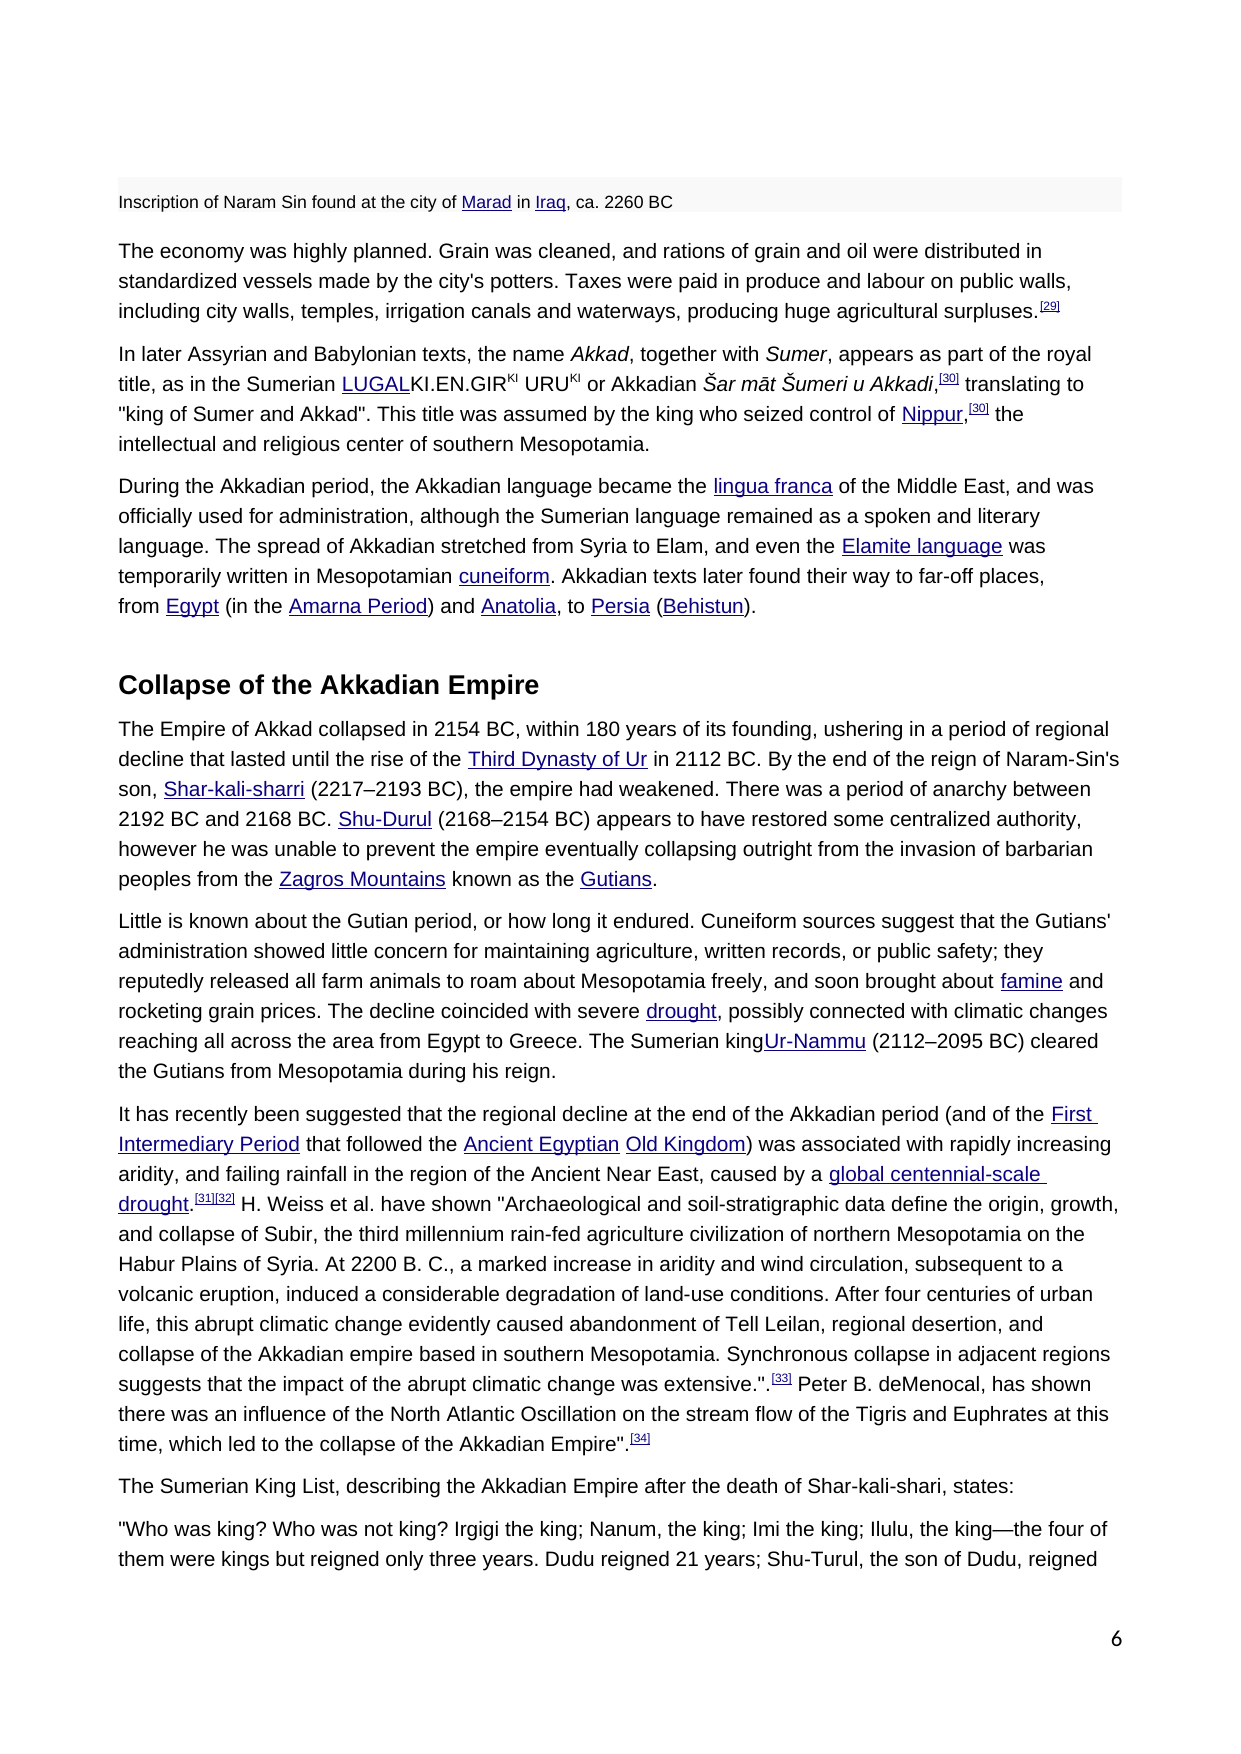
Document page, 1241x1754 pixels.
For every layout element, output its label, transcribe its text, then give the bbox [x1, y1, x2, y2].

text The Empire of Akkad collapsed in 2154 BC, within 180 years of its founding, ushering in a period of regional decline that lasted until the rise of the Third Dynasty of Ur in 2112 BC. By the end of the reign of Naram-Sin's son, Shar-kali-sharri (2217–2193 BC), the empire had weakened. There was a period of anarchy between 2192 BC and 2168 BC. Shu-Durul (2168–2154 BC) appears to have restored some centralized authority, however he was unable to prevent the empire eventually collapsing outright from the invasion of barbarian peoples from the Zagros Mountains known as the Gutians. [118, 711, 1122, 891]
text During the Akkadian period, the Akkadian language became the lingua franca of the Middle East, and was officially used for administration, although the Sumerian language remained as a spoken and literary language. The spread of Akkadian stretched from Syria to Elam, and even the Elamite language was temporarily written in Mesopotamian cuneiform. Akkadian texts later found their way to far-off places, from Egypt (in the Amarna Period) and Anatolia, to Persia (Behistun). [118, 468, 1122, 618]
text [118, 1511, 1122, 1571]
text Inscription of Naram Sin found at the city of Marad in Iraq, ca. 2260 BC [118, 177, 1122, 212]
text Collapse of the Akkadian Empire [118, 669, 1122, 701]
text Little is known about the Gutian period, or how long it endured. Cuneiform sources suggest that the Gutians' administration showed little concern for maintaining agriculture, written records, or public safety; they reputedly released all farm animals to roam about Mesopotamia freely, and soon brought about famine and rocketing grain prices. The decline coincided with severe drought, possibly connected with climatic changes reaching all across the area from Egypt to Greece. The Sumerian kingUr-Nammu (2112–2095 BC) cleared the Gutians from Mesopotamia during his reign. [118, 903, 1122, 1083]
text The economy was highly planned. Grain was cleaned, and rations of grain and oil were distributed in standardized vessels made by the city's potters. Taxes were paid in produce and labour on public walls, including city walls, temples, irrigation canals and waterways, producing huge agricultural surpluses.[29] [118, 233, 1122, 323]
text In later Assyrian and Babylonian texts, the name Akkad, together with Sumer, appears as part of the royal title, as in the Sumerian LUGALKI.EN.GIRKI URUKI or Akkadian Šar māt Šumeri u Akkadi,[30] translating to "king of Sumer and Akkad". This title was assumed by the king who seized control of Nippur,[30] the intellectual and religious center of southern Mesopotamia. [118, 336, 1122, 456]
text It has recently been suggested that the regional decline at the end of the Akkadian period (and of the First Intermediary Period that followed the Ancient Egyptian Old Kingdom) was associated with rapidly increasing aridity, and failing rainfall in the region of the Ancient Near East, caused by a global centennial-scale drought.[31][32] H. Weiss et al. have shown "Archaeological and soil-stratigraphic data define the origin, growth, and collapse of Subir, the third millennium rain-fed agriculture civilization of northern Mesopotamia on the Habur Plains of Syria. At 2200 B. C., a marked increase in aridity and wind circulation, subsequent to a volcanic eruption, induced a considerable degradation of land-use conditions. After four centuries of urban life, this abrupt climatic change evidently caused abandonment of Tell Leilan, regional desertion, and collapse of the Akkadian empire based in southern Mesopotamia. Synchronous collapse in adjacent regions suggests that the impact of the abrupt climatic change was extensive.".[33] Peter B. deMenocal, has shown there was an influence of the North Atlantic Oscillation on the stream flow of the Tigris and Euphrates at this time, which led to the collapse of the Akkadian Empire".[34] [118, 1096, 1122, 1456]
text The Sumerian King List, describing the Akkadian Empire after the death of Shar-kali-shari, states: [118, 1468, 1122, 1498]
